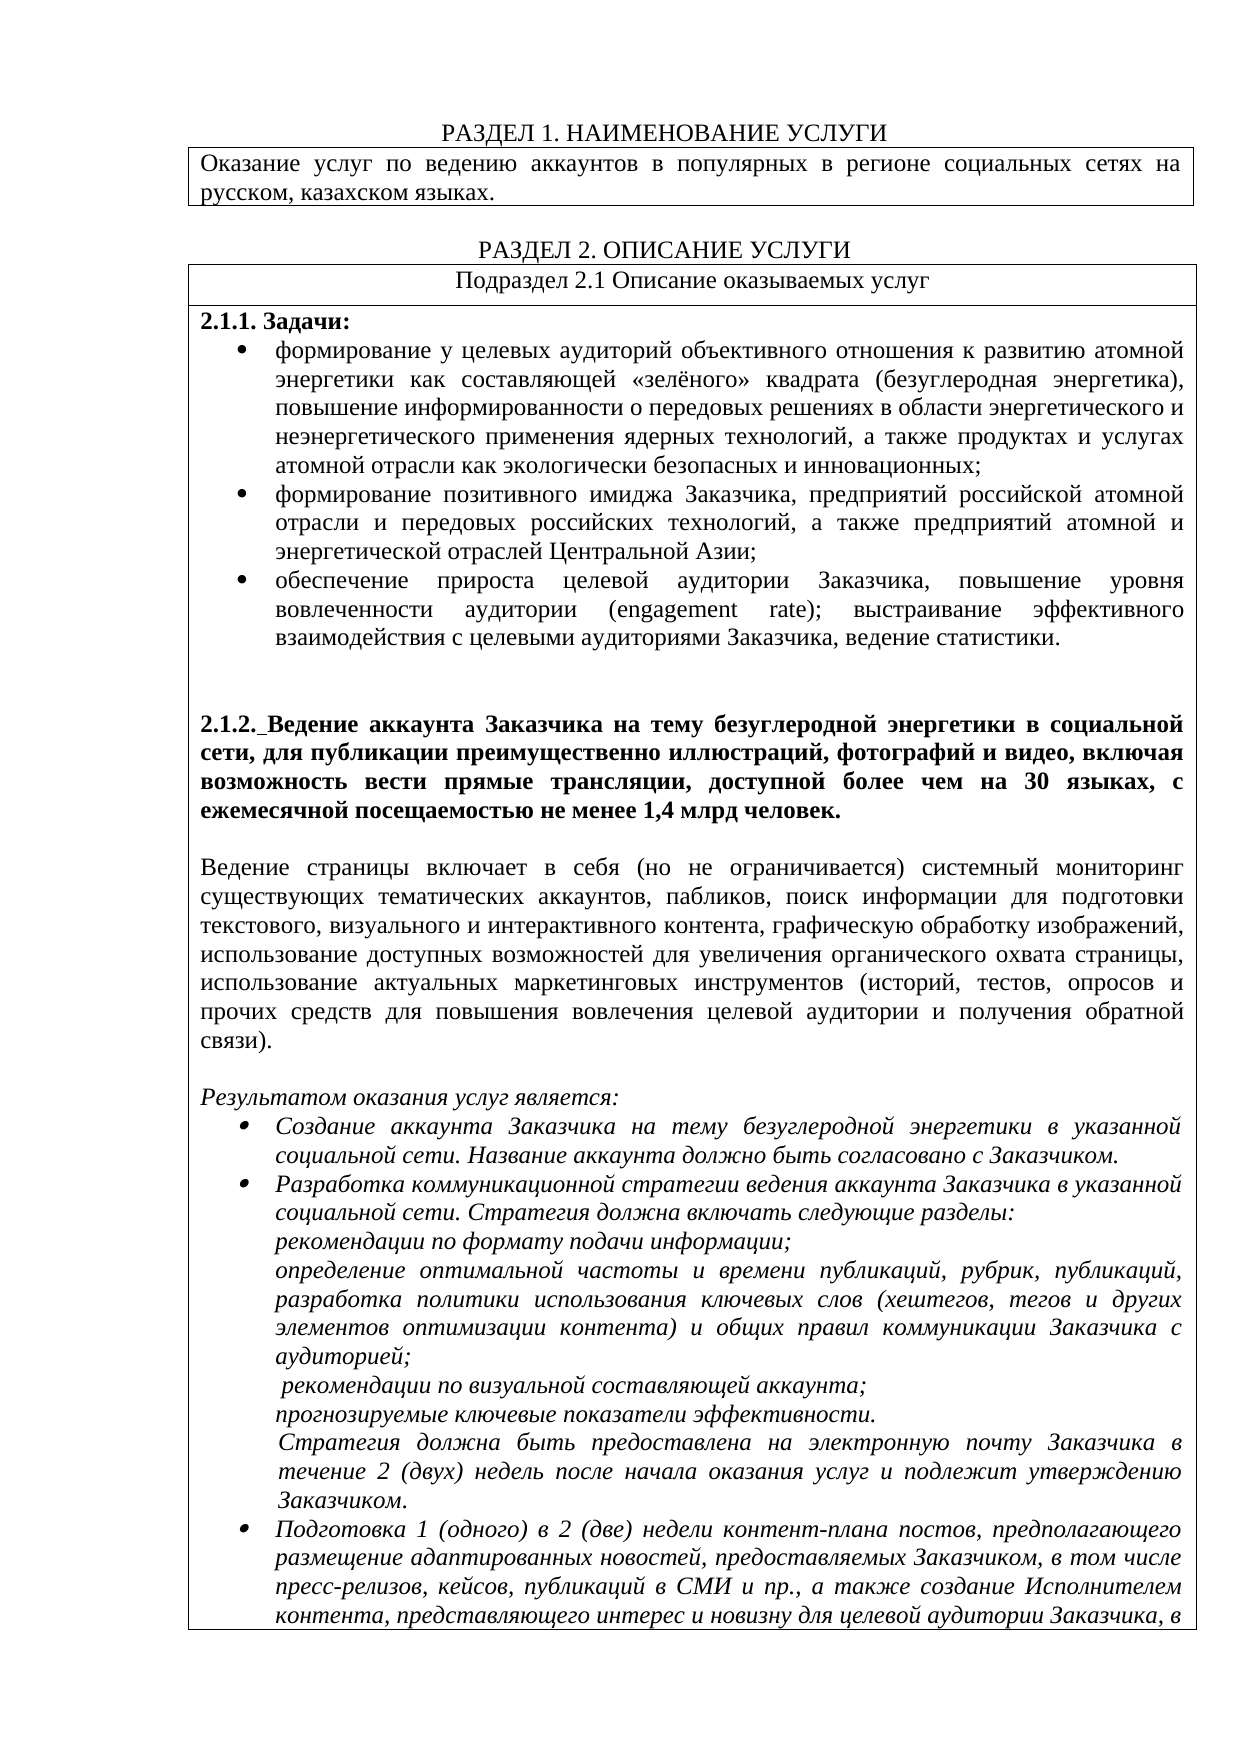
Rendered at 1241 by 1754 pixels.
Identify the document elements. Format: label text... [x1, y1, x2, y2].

text РАЗДЕЛ 2. ОПИСАНИЕ УСЛУГИ [177, 235, 1152, 264]
table_header Подраздел 2.1 Описание оказываемых услуг [189, 265, 1196, 305]
table_header Оказание услуг по ведению аккаунтов в популярных в регионе социальных сетях на русском, казахском языках. [189, 148, 1193, 205]
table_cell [189, 306, 1196, 1629]
text РАЗДЕЛ 1. НАИМЕНОВАНИЕ УСЛУГИ [177, 118, 1152, 147]
